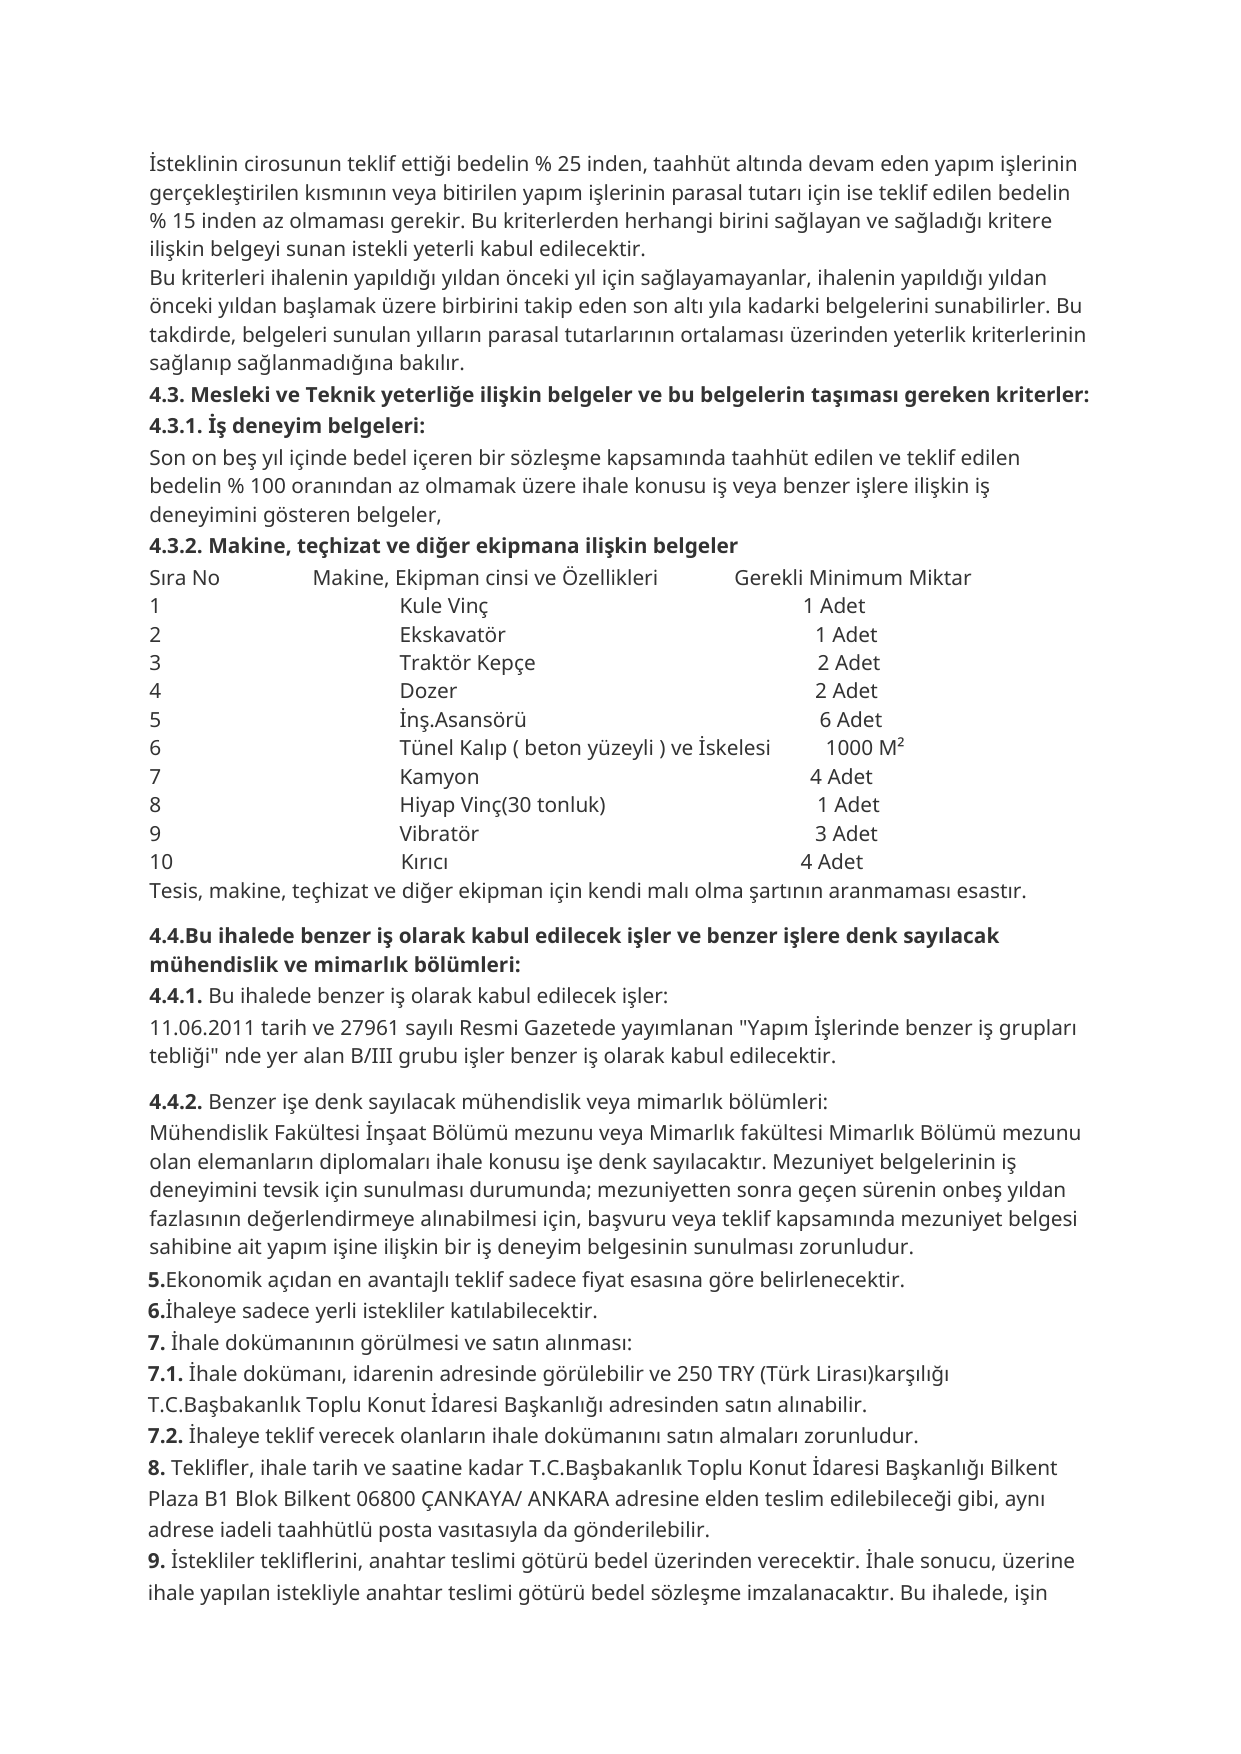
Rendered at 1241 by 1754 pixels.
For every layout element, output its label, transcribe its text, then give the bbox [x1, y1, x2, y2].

table_cell 4.4.2. Benzer işe denk sayılacak mühendislik veya mimarlık bölümleri: [148, 1085, 1093, 1117]
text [148, 1262, 1093, 1606]
table_cell Son on beş yıl içinde bedel içeren bir sözleşme kapsamında taahhüt edilen ve teklif edilen bedelin % 100 oranından az olmamak üzere ihale konusu iş veya benzer işlere ilişkin iş deneyimini gösteren belgeler, [148, 441, 1093, 530]
table_cell 4.3. Mesleki ve Teknik yeterliğe ilişkin belgeler ve bu belgelerin taşıması gereken kriterler: [148, 378, 1093, 410]
table_cell 4.3.1. İş deneyim belgeleri: [148, 410, 1093, 441]
table_cell Mühendislik Fakültesi İnşaat Bölümü mezunu veya Mimarlık fakültesi Mimarlık Bölümü mezunu olan elemanların diplomaları ihale konusu işe denk sayılacaktır. Mezuniyet belgelerinin iş deneyimini tevsik için sunulması durumunda; mezuniyetten sonra geçen sürenin onbeş yıldan fazlasının değerlendirmeye alınabilmesi için, başvuru veya teklif kapsamında mezuniyet belgesi sahibine ait yapım işine ilişkin bir iş deneyim belgesinin sunulması zorunludur. [148, 1117, 1093, 1262]
table_cell 11.06.2011 tarih ve 27961 sayılı Resmi Gazetede yayımlanan "Yapım İşlerinde benzer iş grupları tebliği" nde yer alan B/III grubu işler benzer iş olarak kabul edilecektir. [148, 1011, 1093, 1085]
table_cell 4.4.Bu ihalede benzer iş olarak kabul edilecek işler ve benzer işlere denk sayılacak mühendislik ve mimarlık bölümleri: [148, 920, 1093, 980]
table_cell 4.4.1. Bu ihalede benzer iş olarak kabul edilecek işler: [148, 980, 1093, 1011]
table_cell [148, 148, 1093, 378]
table_cell 4.3.2. Makine, teçhizat ve diğer ekipmana ilişkin belgeler [148, 530, 1093, 561]
table_cell Sıra No Makine, Ekipman cinsi ve Özellikleri Gerekli Minimum Miktar 1 Kule Vinç 1 Adet 2 Ekskavatör 1 Adet 3 Traktör Kepçe 2 Adet 4 Dozer 2 Adet 5 İnş.Asansörü 6 Adet 6 Tünel Kalıp ( beton yüzeyli ) ve İskelesi 1000 M² 7 Kamyon 4 Adet 8 Hiyap Vinç(30 tonluk) 1 Adet 9 Vibratör 3 Adet 10 Kırıcı 4 Adet Tesis, makine, teçhizat ve diğer ekipman için kendi malı olma şartının aranmaması esastır. [148, 561, 1093, 920]
